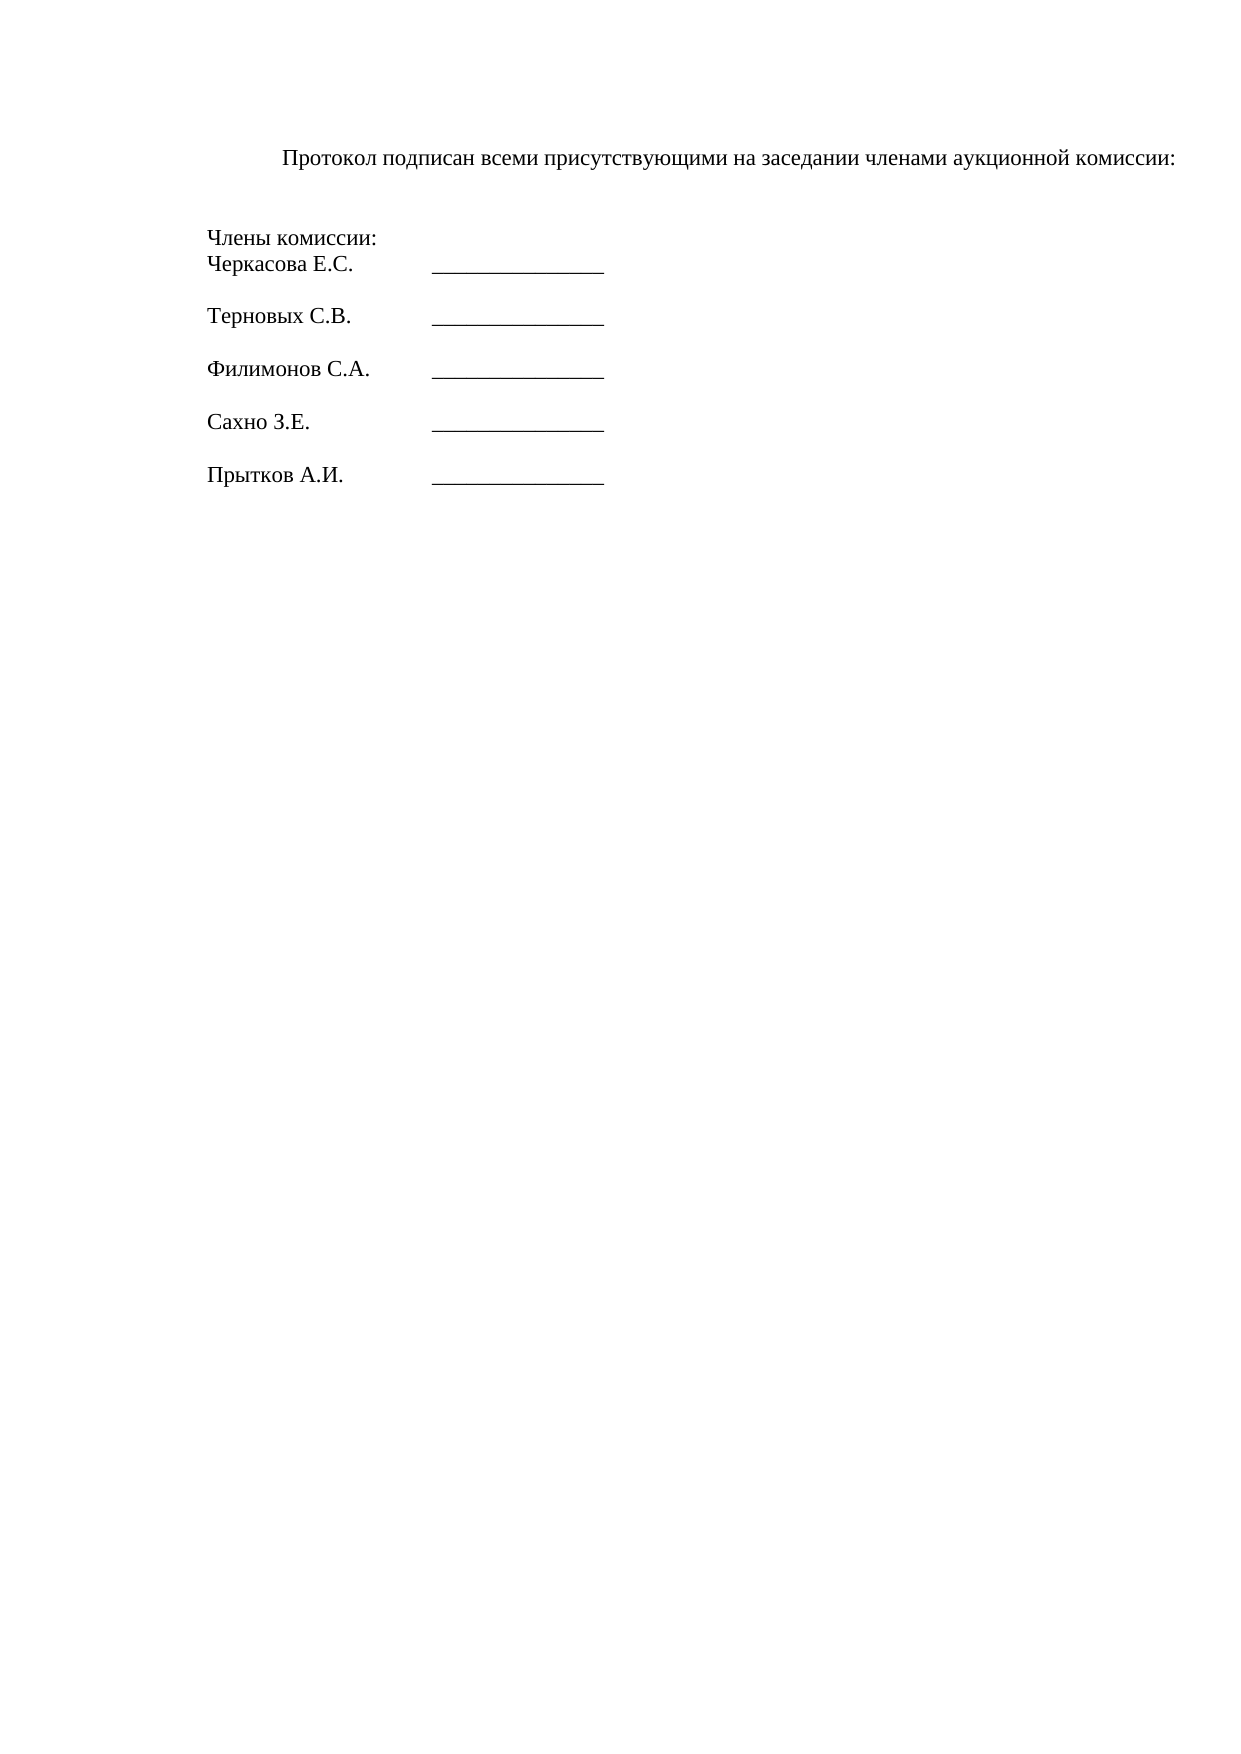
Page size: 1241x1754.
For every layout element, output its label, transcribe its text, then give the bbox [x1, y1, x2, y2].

text Протокол подписан всеми присутствующими на заседании членами аукционной комиссии: [207, 144, 1181, 171]
text Прытков А.И. _______________ [207, 461, 1181, 487]
text Черкасова Е.С. _______________ [207, 250, 1181, 276]
text Филимонов С.А. _______________ [207, 355, 1181, 382]
text Члены комиссии: [207, 223, 1181, 250]
text Сахно З.Е. _______________ [207, 408, 1181, 434]
text Терновых С.В. _______________ [207, 303, 1181, 329]
